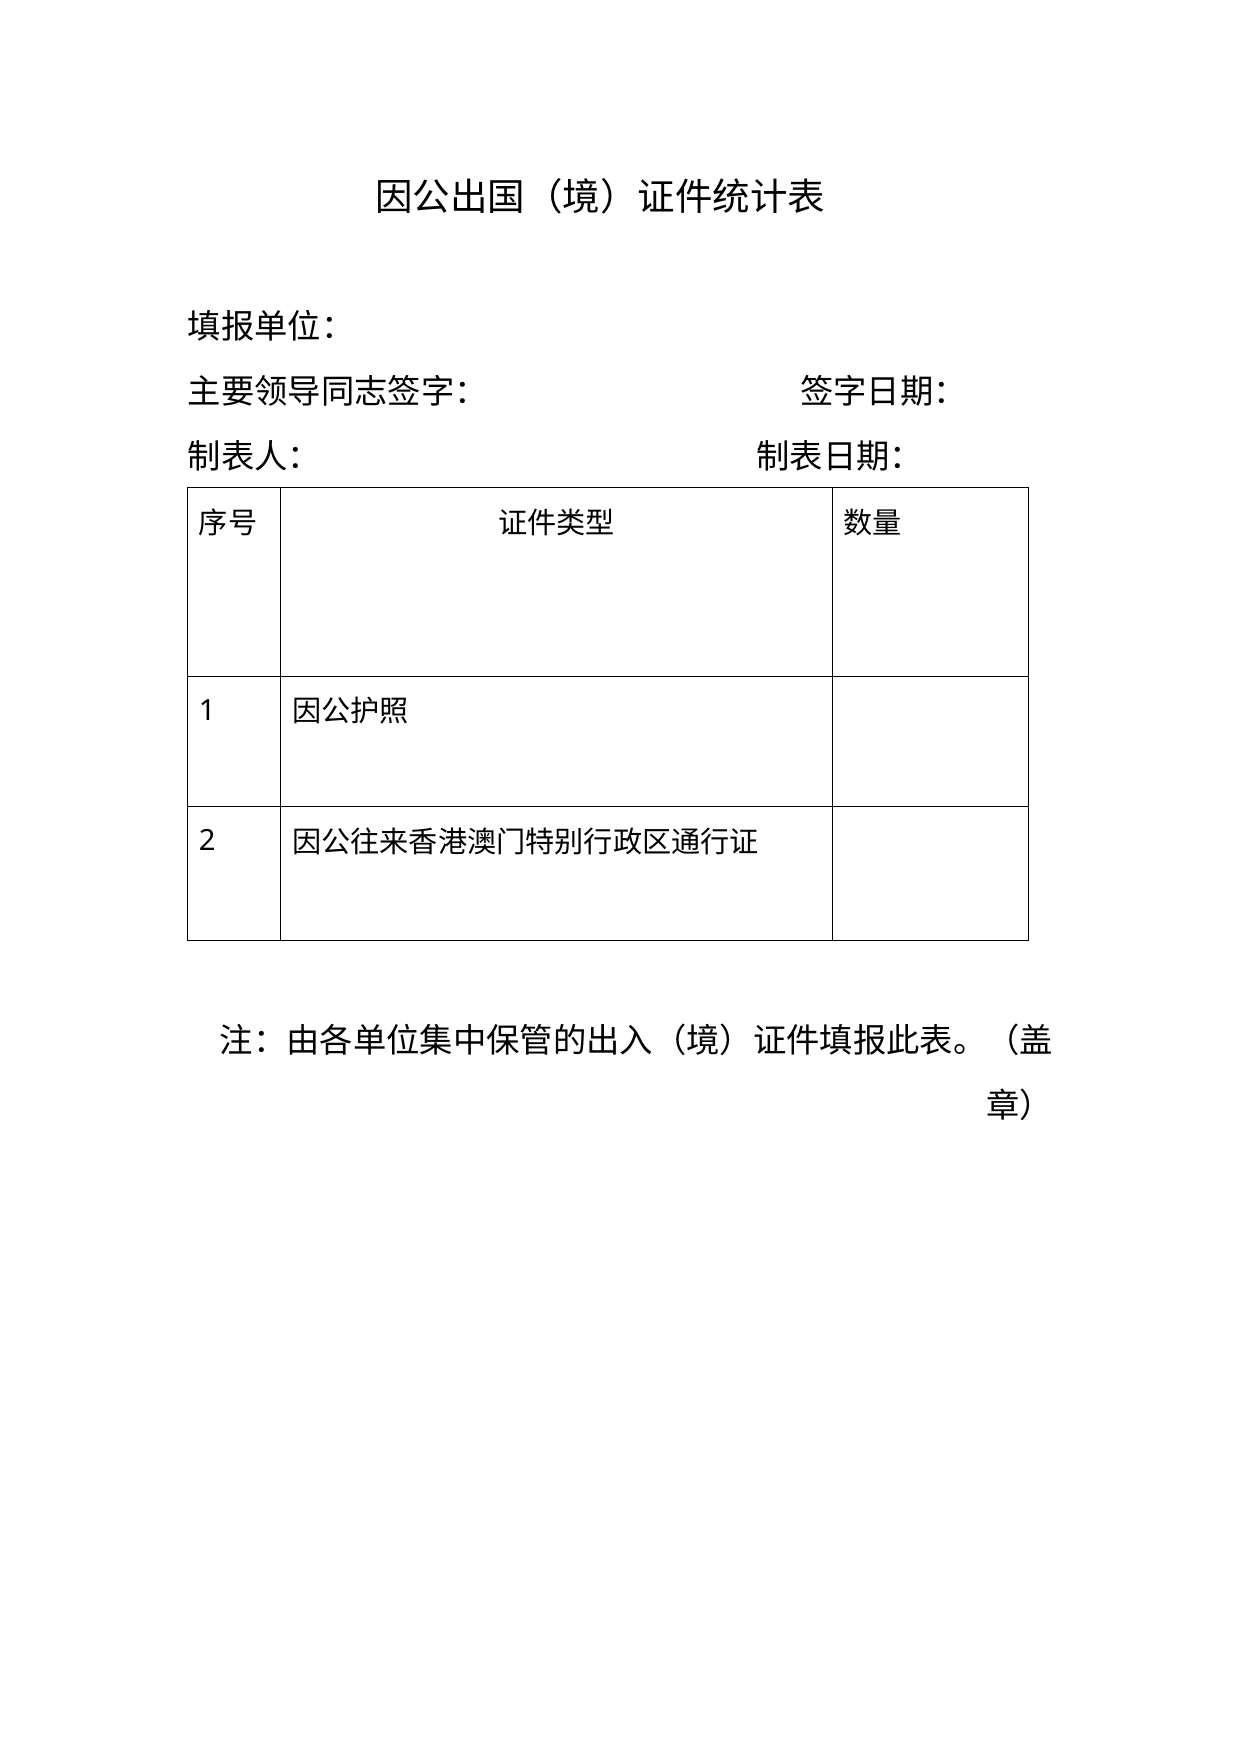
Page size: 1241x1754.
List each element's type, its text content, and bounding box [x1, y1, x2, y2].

text 因公出国（境）证件统计表 [187, 162, 1053, 227]
text 注：由各单位集中保管的出入（境）证件填报此表。（盖章） [187, 1006, 1053, 1136]
text 制表人： 制表日期： [187, 422, 1053, 487]
table_header 数量 [833, 488, 1028, 676]
table_cell 因公护照 [281, 677, 832, 806]
table_header 证件类型 [281, 488, 832, 676]
text 填报单位： [187, 292, 1053, 357]
table_cell 2 [188, 807, 280, 940]
table_header 序号 [188, 488, 280, 676]
table_cell [833, 807, 1028, 940]
table_cell [833, 677, 1028, 806]
text 主要领导同志签字： 签字日期： [187, 357, 1053, 422]
table_cell 因公往来香港澳门特别行政区通行证 [281, 807, 832, 940]
table_cell 1 [188, 677, 280, 806]
